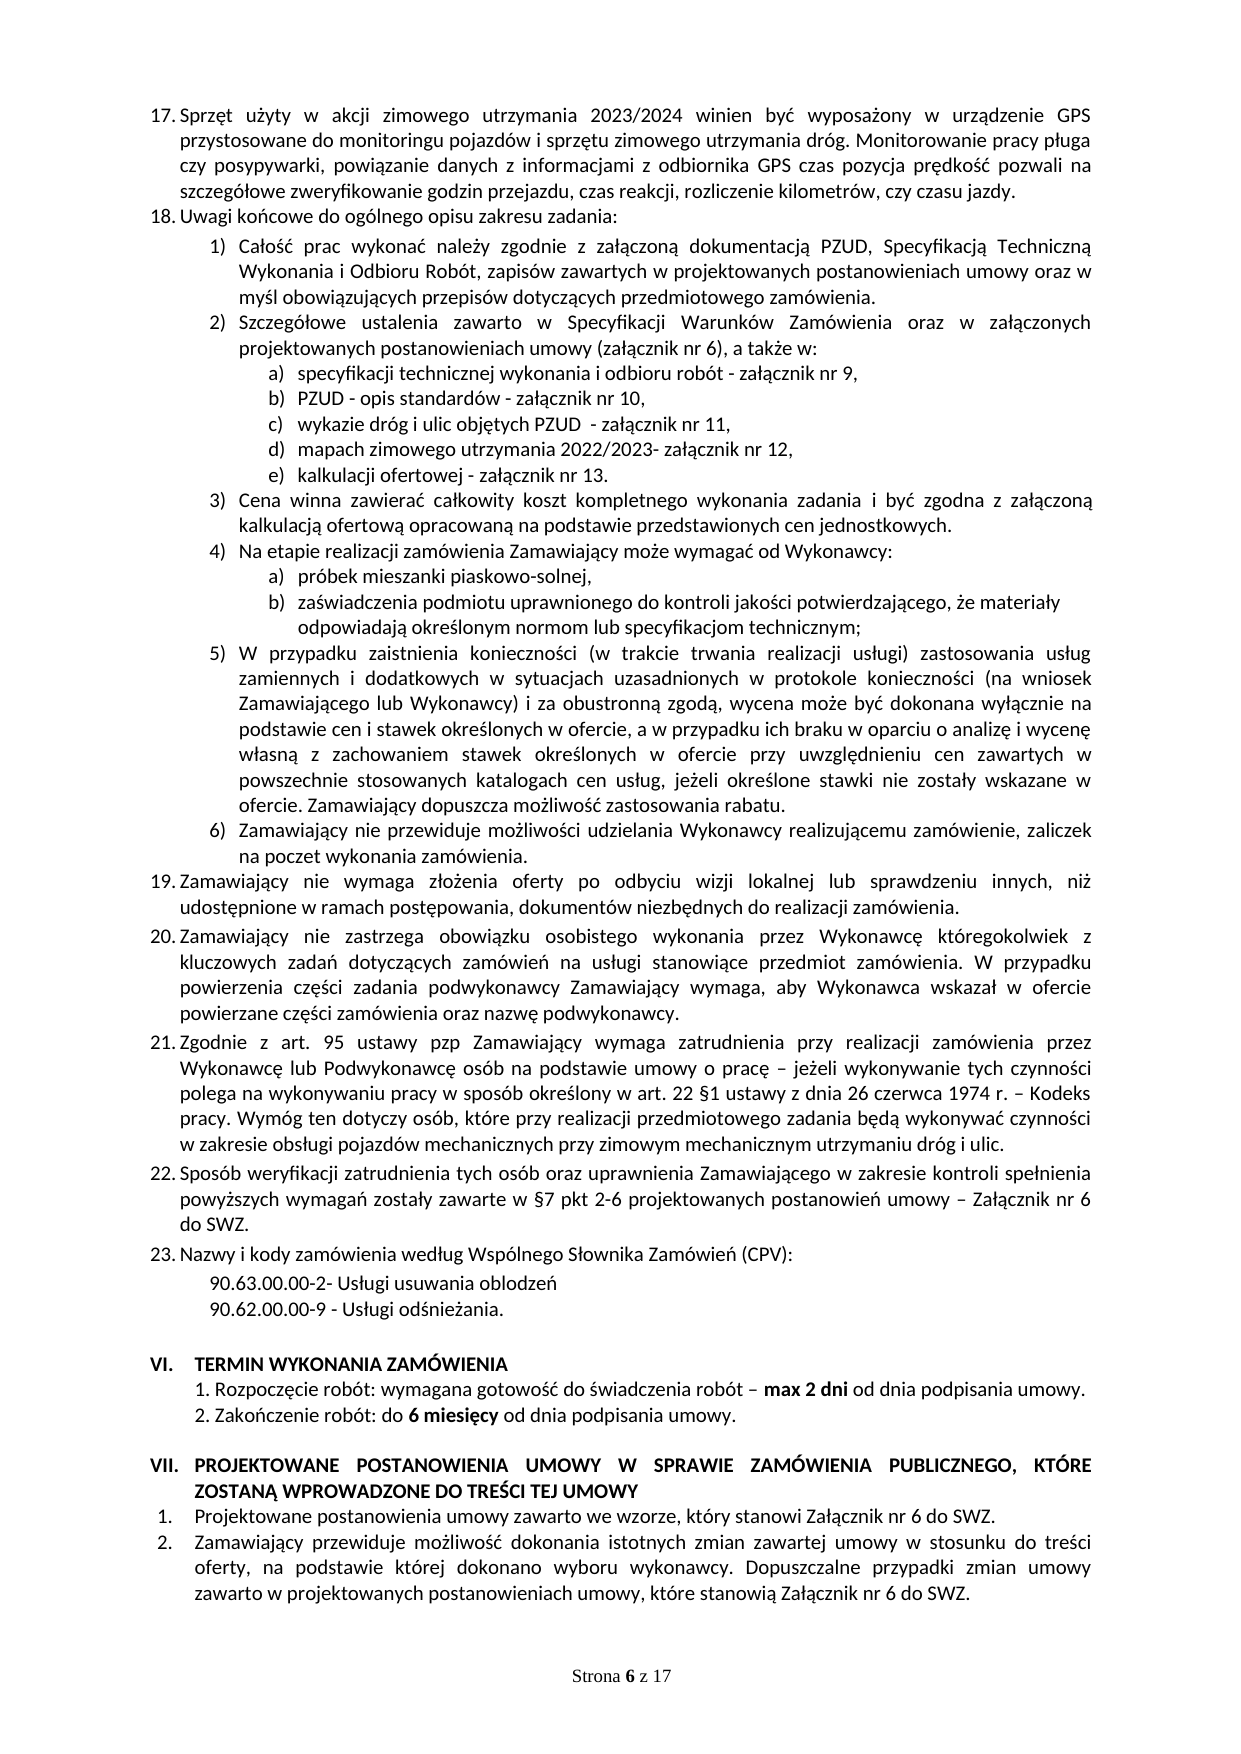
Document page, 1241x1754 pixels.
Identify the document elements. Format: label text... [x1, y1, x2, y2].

list Sprzęt użyty w akcji zimowego utrzymania 2023/2024 winien być wyposażony w urządzenie GPS przystosowane do monitoringu pojazdów i sprzętu zimowego utrzymania dróg. Monitorowanie pracy pługa czy posypywarki, powiązanie danych z informacjami z odbiornika GPS czas pozycja prędkość pozwali na szczegółowe zweryfikowanie godzin przejazdu, czas reakcji, rozliczenie kilometrów, czy czasu jazdy. [150, 102, 1093, 203]
list Zamawiający przewiduje możliwość dokonania istotnych zmian zawartej umowy w stosunku do treści oferty, na podstawie której dokonano wyboru wykonawcy. Dopuszczalne przypadki zmian umowy zawarto w projektowanych postanowieniach umowy, które stanowią Załącznik nr 6 do SWZ. [157, 1529, 1093, 1605]
list Uwagi końcowe do ogólnego opisu zakresu zadania: [150, 203, 1093, 229]
list specyfikacji technicznej wykonania i odbioru robót - załącznik nr 9, [268, 360, 1093, 386]
list Zamawiający nie przewiduje możliwości udzielania Wykonawcy realizującemu zamówienie, zaliczek na poczet wykonania zamówienia. [209, 818, 1093, 868]
list PZUD - opis standardów - załącznik nr 10, [268, 386, 1093, 411]
list Sposób weryfikacji zatrudnienia tych osób oraz uprawnienia Zamawiającego w zakresie kontroli spełnienia powyższych wymagań zostały zawarte w §7 pkt 2-6 projektowanych postanowień umowy – Załącznik nr 6 do SWZ. [150, 1161, 1093, 1237]
list Zamawiający nie zastrzega obowiązku osobistego wykonania przez Wykonawcę któregokolwiek z kluczowych zadań dotyczących zamówień na usługi stanowiące przedmiot zamówienia. W przypadku powierzenia części zadania podwykonawcy Zamawiający wymaga, aby Wykonawca wskazał w ofercie powierzane części zamówienia oraz nazwę podwykonawcy. [150, 923, 1093, 1025]
list próbek mieszanki piaskowo-solnej, [268, 563, 1093, 589]
list Zamawiający nie wymaga złożenia oferty po odbyciu wizji lokalnej lub sprawdzeniu innych, niż udostępnione w ramach postępowania, dokumentów niezbędnych do realizacji zamówienia. [150, 868, 1093, 919]
list W przypadku zaistnienia konieczności (w trakcie trwania realizacji usługi) zastosowania usług zamiennych i dodatkowych w sytuacjach uzasadnionych w protokole konieczności (na wniosek Zamawiającego lub Wykonawcy) i za obustronną zgodą, wycena może być dokonana wyłącznie na podstawie cen i stawek określonych w ofercie, a w przypadku ich braku w oparciu o analizę i wycenę własną z zachowaniem stawek określonych w ofercie przy uwzględnieniu cen zawartych w powszechnie stosowanych katalogach cen usług, jeżeli określone stawki nie zostały wskazane w ofercie. Zamawiający dopuszcza możliwość zastosowania rabatu. [209, 640, 1093, 818]
text VII. PROJEKTOWANE POSTANOWIENIA UMOWY W SPRAWIE ZAMÓWIENIA PUBLICZNEGO, KTÓRE ZOSTANĄ WPROWADZONE DO TREŚCI TEJ UMOWY [150, 1453, 1093, 1503]
list Szczegółowe ustalenia zawarto w Specyfikacji Warunków Zamówienia oraz w załączonych projektowanych postanowieniach umowy (załącznik nr 6), a także w: [209, 309, 1093, 360]
list Na etapie realizacji zamówienia Zamawiający może wymagać od Wykonawcy: [209, 538, 1093, 563]
text 2. Zakończenie robót: do 6 miesięcy od dnia podpisania umowy. [194, 1402, 1093, 1427]
list zaświadczenia podmiotu uprawnionego do kontroli jakości potwierdzającego, że materiały odpowiadają określonym normom lub specyfikacjom technicznym; [268, 589, 1093, 640]
text 90.63.00.00-2- Usługi usuwania oblodzeń [209, 1271, 1093, 1296]
list Zgodnie z art. 95 ustawy pzp Zamawiający wymaga zatrudnienia przy realizacji zamówienia przez Wykonawcę lub Podwykonawcę osób na podstawie umowy o pracę – jeżeli wykonywanie tych czynności polega na wykonywaniu pracy w sposób określony w art. 22 §1 ustawy z dnia 26 czerwca 1974 r. – Kodeks pracy. Wymóg ten dotyczy osób, które przy realizacji przedmiotowego zadania będą wykonywać czynności w zakresie obsługi pojazdów mechanicznych przy zimowym mechanicznym utrzymaniu dróg i ulic. [150, 1029, 1093, 1156]
list kalkulacji ofertowej - załącznik nr 13. [268, 462, 1093, 487]
list mapach zimowego utrzymania 2022/2023- załącznik nr 12, [268, 436, 1093, 462]
list Projektowane postanowienia umowy zawarto we wzorze, który stanowi Załącznik nr 6 do SWZ. [157, 1503, 1093, 1529]
list wykazie dróg i ulic objętych PZUD - załącznik nr 11, [268, 411, 1093, 436]
text 90.62.00.00-9 - Usługi odśnieżania. [209, 1296, 1093, 1321]
text 1. Rozpoczęcie robót: wymagana gotowość do świadczenia robót – max 2 dni od dnia podpisania umowy. [194, 1376, 1093, 1402]
list Cena winna zawierać całkowity koszt kompletnego wykonania zadania i być zgodna z załączoną kalkulacją ofertową opracowaną na podstawie przedstawionych cen jednostkowych. [209, 487, 1093, 538]
text VI. TERMIN WYKONANIA ZAMÓWIENIA [150, 1351, 1093, 1376]
list Całość prac wykonać należy zgodnie z załączoną dokumentacją PZUD, Specyfikacją Techniczną Wykonania i Odbioru Robót, zapisów zawartych w projektowanych postanowieniach umowy oraz w myśl obowiązujących przepisów dotyczących przedmiotowego zamówienia. [209, 233, 1093, 309]
list Nazwy i kody zamówienia według Wspólnego Słownika Zamówień (CPV): [150, 1241, 1093, 1266]
